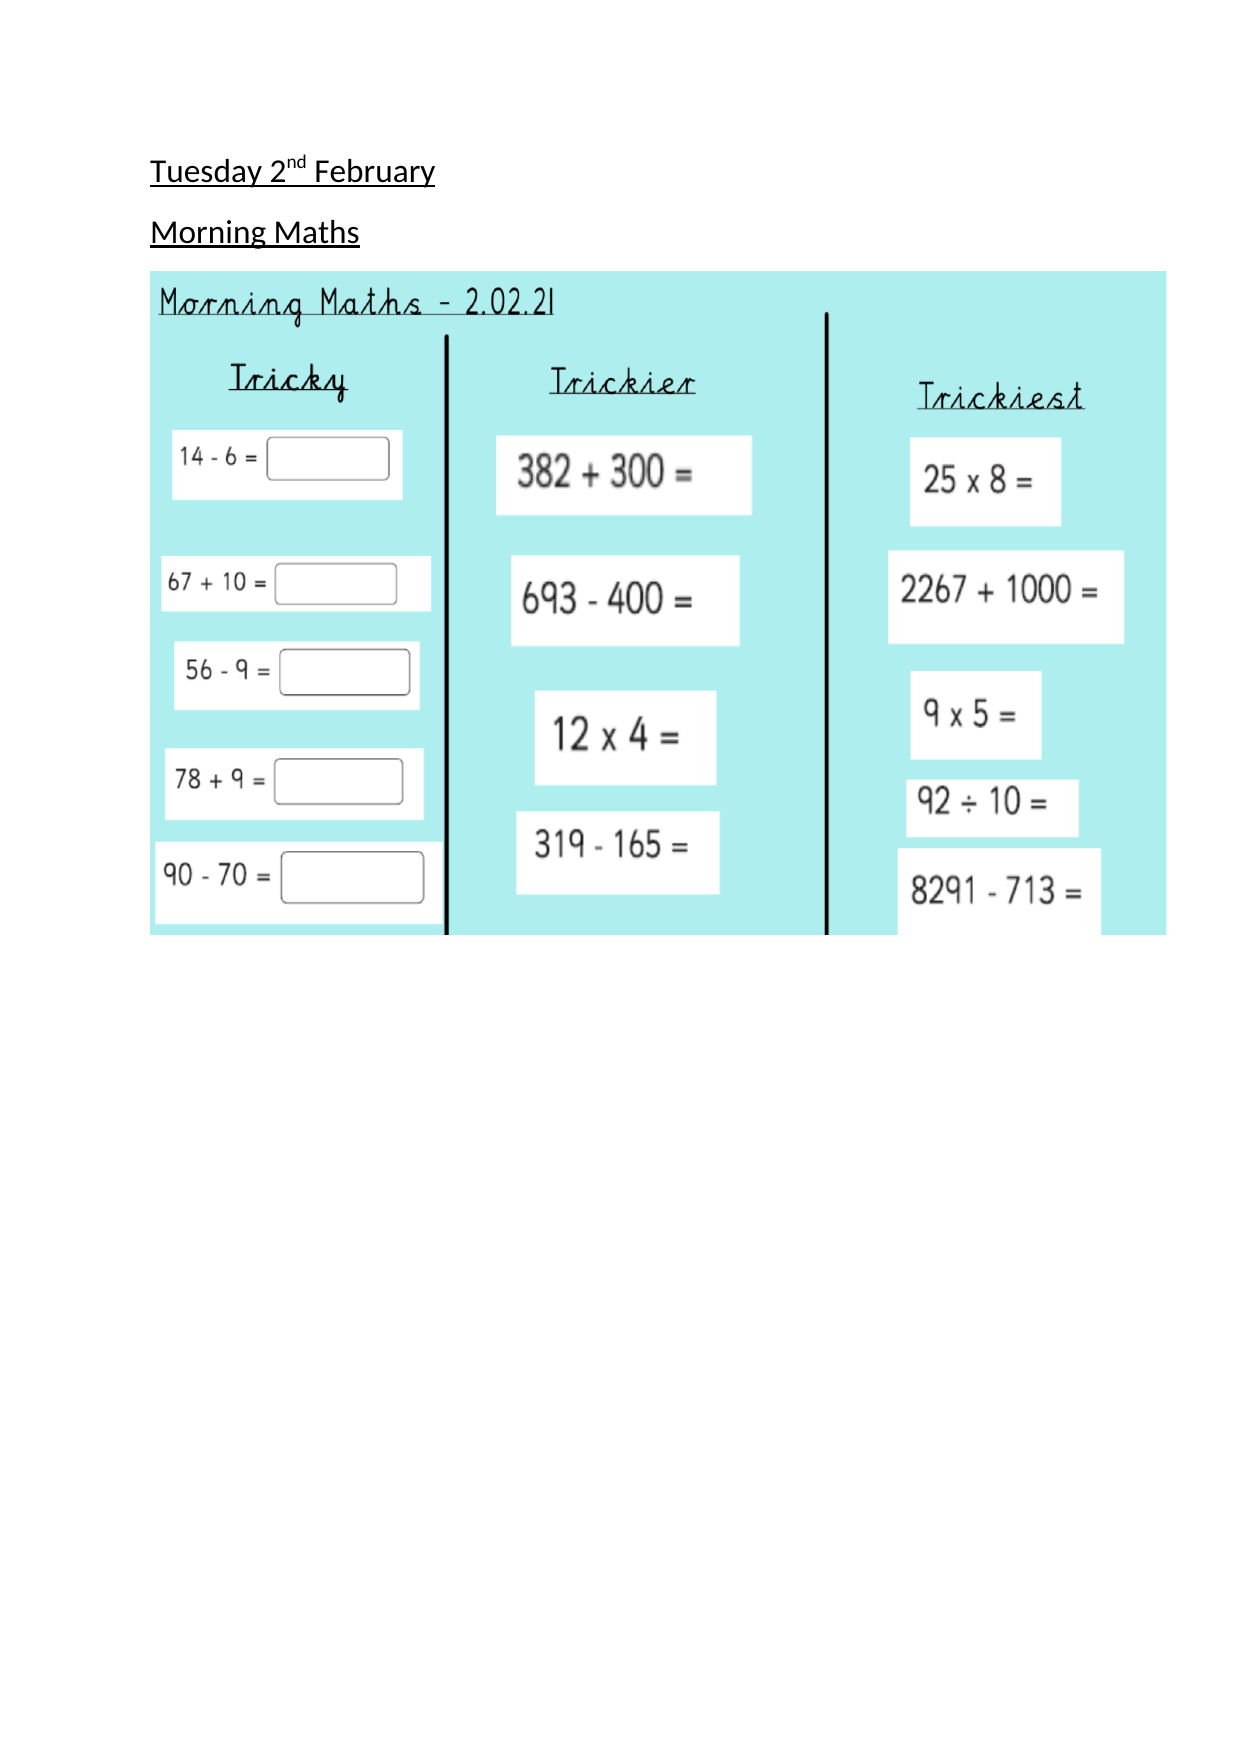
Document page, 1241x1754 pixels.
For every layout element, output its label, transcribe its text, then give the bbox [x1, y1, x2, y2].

text Morning Maths [150, 211, 1090, 251]
picture [150, 271, 1167, 935]
text Tuesday 2nd February [150, 150, 1090, 191]
